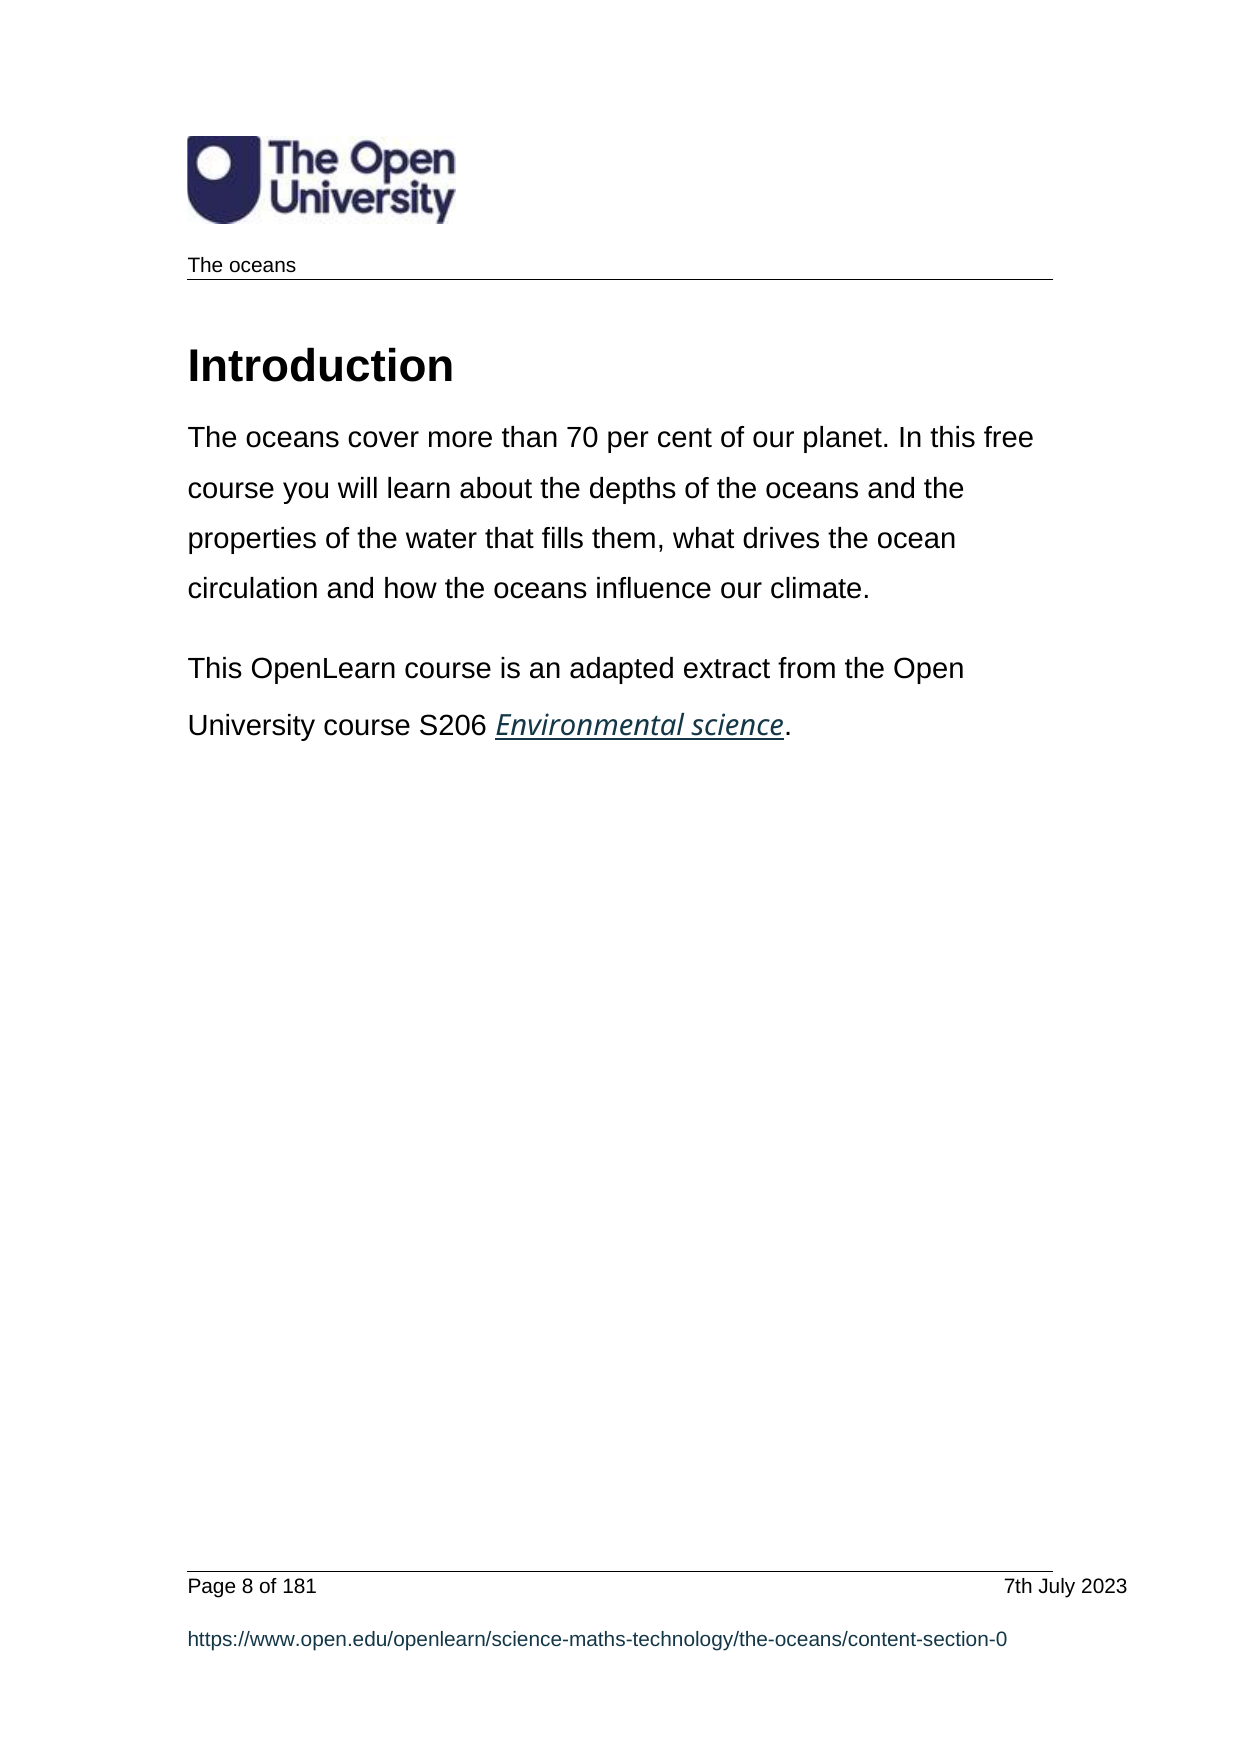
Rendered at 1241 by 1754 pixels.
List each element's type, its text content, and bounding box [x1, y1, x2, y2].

picture [187, 136, 456, 224]
text The oceans cover more than 70 per cent of our planet. In this free course you will learn about the depths of the oceans and the properties of the water that fills them, what drives the ocean circulation and how the oceans influence our climate. [187, 420, 1053, 605]
text This OpenLearn course is an adapted extract from the Open University course S206 Environmental science. [187, 651, 1053, 744]
subtitle Introduction [187, 338, 1053, 391]
